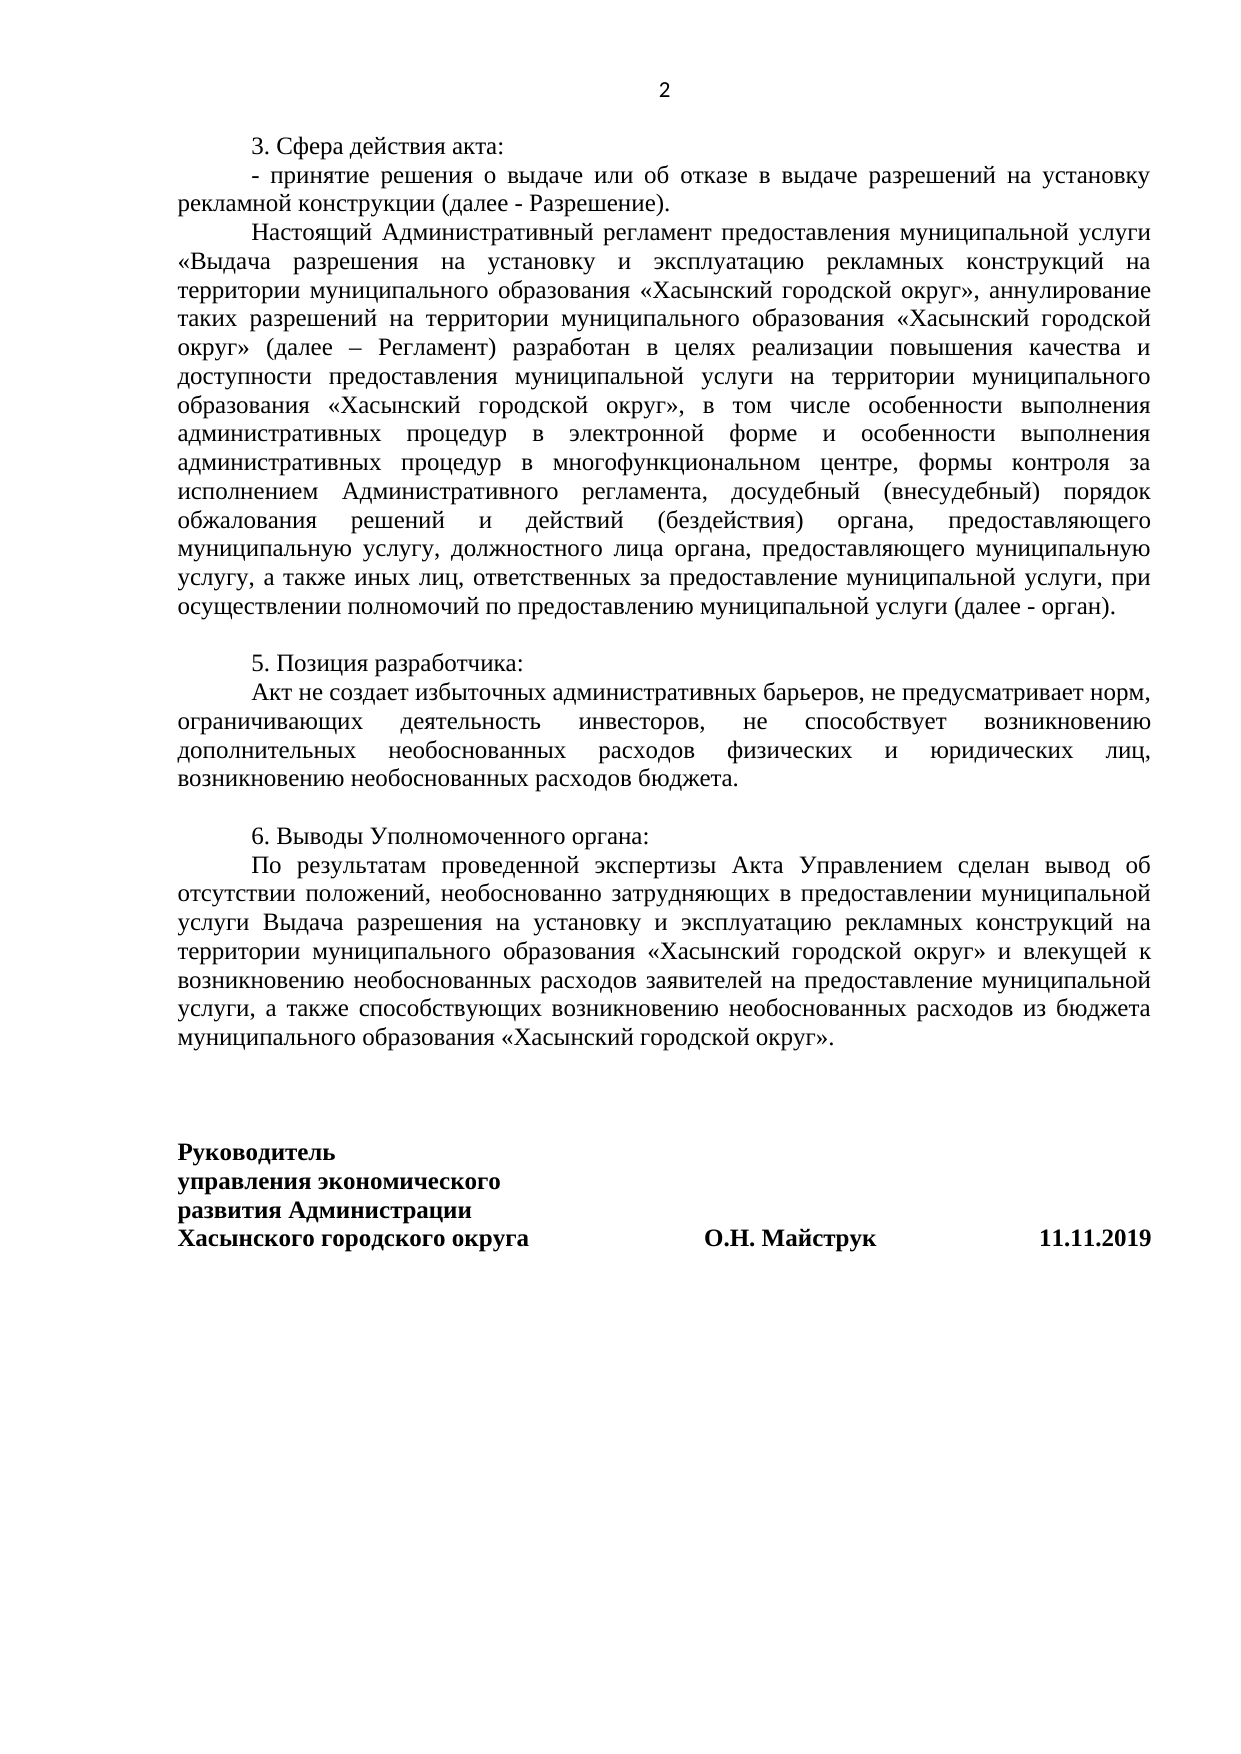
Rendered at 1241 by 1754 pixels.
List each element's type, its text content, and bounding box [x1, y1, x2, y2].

text 6. Выводы Уполномоченного органа: [177, 821, 1152, 850]
text По результатам проведенной экспертизы Акта Управлением сделан вывод об отсутствии положений, необоснованно затрудняющих в предоставлении муниципальной услуги Выдача разрешения на установку и эксплуатацию рекламных конструкций на территории муниципального образования «Хасынский городской округ» и влекущей к возникновению необоснованных расходов заявителей на предоставление муниципальной услуги, а также способствующих возникновению необоснованных расходов из бюджета муниципального образования «Хасынский городской округ». [177, 850, 1152, 1051]
text Руководитель [177, 1137, 1152, 1166]
text - принятие решения о выдаче или об отказе в выдаче разрешений на установку рекламной конструкции (далее - Разрешение). [177, 160, 1152, 217]
text Настоящий Административный регламент предоставления муниципальной услуги «Выдача разрешения на установку и эксплуатацию рекламных конструкций на территории муниципального образования «Хасынский городской округ», аннулирование таких разрешений на территории муниципального образования «Хасынский городской округ» (далее – Регламент) разработан в целях реализации повышения качества и доступности предоставления муниципальной услуги на территории муниципального образования «Хасынский городской округ», в том числе особенности выполнения административных процедур в электронной форме и особенности выполнения административных процедур в многофункциональном центре, формы контроля за исполнением Административного регламента, досудебный (внесудебный) порядок обжалования решений и действий (бездействия) органа, предоставляющего муниципальную услугу, должностного лица органа, предоставляющего муниципальную услугу, а также иных лиц, ответственных за предоставление муниципальной услуги, при осуществлении полномочий по предоставлению муниципальной услуги (далее - орган). [177, 217, 1152, 620]
text Акт не создает избыточных административных барьеров, не предусматривает норм, ограничивающих деятельность инвесторов, не способствует возникновению дополнительных необоснованных расходов физических и юридических лиц, возникновению необоснованных расходов бюджета. [177, 677, 1152, 792]
text развития Администрации [177, 1195, 1152, 1223]
text 5. Позиция разработчика: [177, 648, 1152, 677]
text 3. Сфера действия акта: [177, 131, 1152, 160]
text Хасынского городского округа О.Н. Майструк 11.11.2019 [177, 1223, 1152, 1252]
text управления экономического [177, 1166, 1152, 1195]
